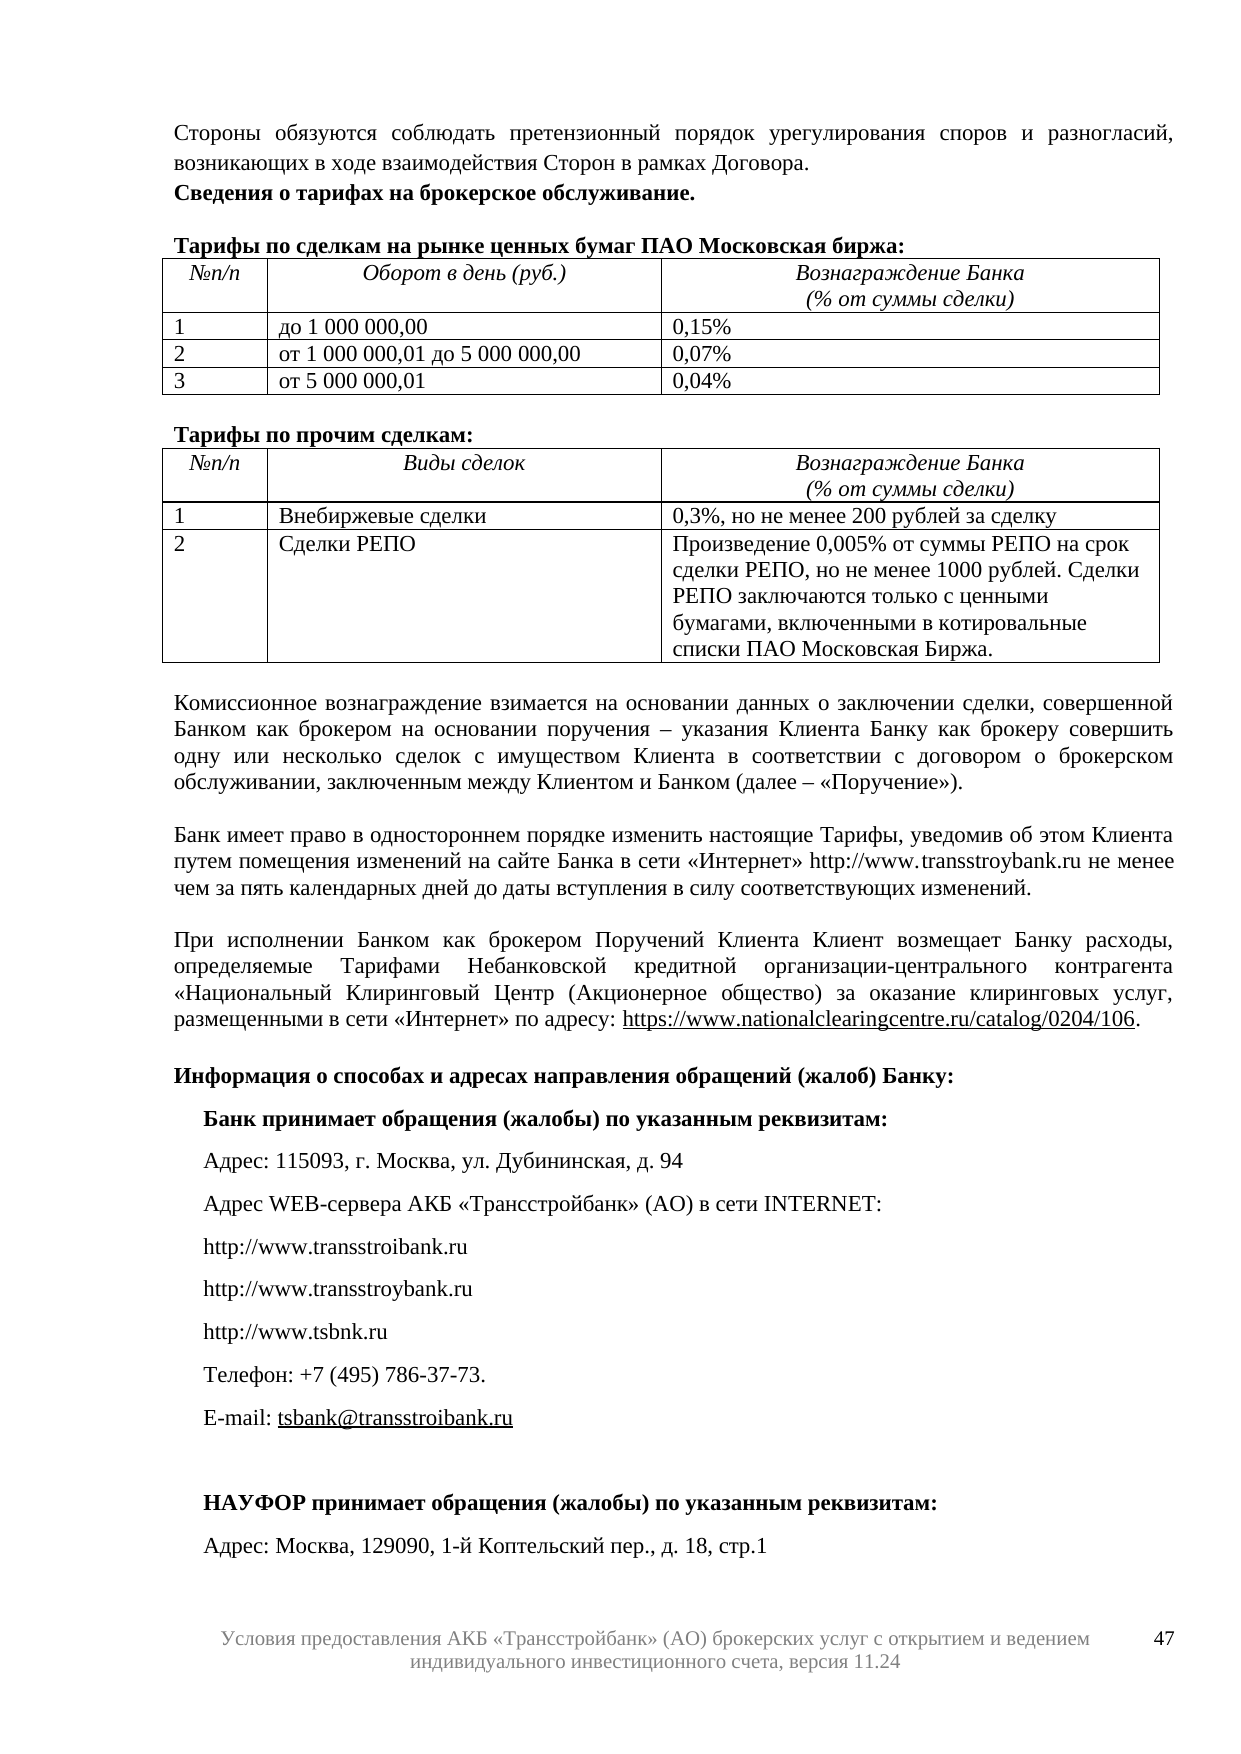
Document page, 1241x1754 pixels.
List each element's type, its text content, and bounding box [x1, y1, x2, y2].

table_cell 0,3%, но не менее 200 рублей за сделку [662, 503, 1159, 529]
text Телефон: +7 (495) 786-37-73. [203, 1361, 1175, 1387]
text Банк принимает обращения (жалобы) по указанным реквизитам: [203, 1104, 1175, 1131]
table_cell 0,15% [662, 313, 1159, 339]
text Информация о способах и адресах направления обращений (жалоб) Банку: [173, 1062, 1175, 1088]
text http://www.tsbnk.ru [203, 1318, 1175, 1344]
text При исполнении Банком как брокером Поручений Клиента Клиент возмещает Банку расходы, определяемые Тарифами Небанковской кредитной организации-центрального контрагента «Национальный Клиринговый Центр (Акционерное общество) за оказание клиринговых услуг, размещенными в сети «Интернет» по адресу: https://www.nationalclearingcentre.ru/catalog/0204/106. [173, 926, 1175, 1032]
text Стороны обязуются соблюдать претензионный порядок урегулирования споров и разногласий, возникающих в ходе взаимодействия Сторон в рамках Договора. [173, 118, 1175, 175]
text Тарифы по сделкам на рынке ценных бумаг ПАО Московская биржа: [173, 232, 1175, 258]
text Адрес: 115093, г. Москва, ул. Дубининская, д. 94 [203, 1147, 1175, 1174]
table_header Вознаграждение Банка (% от суммы сделки) [662, 259, 1159, 312]
table_cell Сделки РЕПО [268, 530, 661, 662]
table_cell 2 [163, 530, 267, 662]
table_cell 0,04% [662, 368, 1159, 394]
text Адрес: Москва, 129090, 1-й Коптельский пер., д. 18, стр.1 [203, 1532, 1175, 1558]
text E-mail: tsbank@transstroibank.ru [203, 1403, 1175, 1430]
table_cell от 5 000 000,01 [268, 368, 661, 394]
table_header Оборот в день (руб.) [268, 259, 661, 312]
table_cell 3 [163, 368, 267, 394]
table_cell Внебиржевые сделки [268, 503, 661, 529]
text Адрес WEB-сервера АКБ «Трансстройбанк» (АО) в сети INTERNET: [203, 1190, 1175, 1216]
table_header №п/п [163, 259, 267, 312]
table_cell до 1 000 000,00 [268, 313, 661, 339]
table_header Вознаграждение Банка (% от суммы сделки) [662, 449, 1159, 501]
text Банк имеет право в одностороннем порядке изменить настоящие Тарифы, уведомив об этом Клиента путем помещения изменений на сайте Банка в сети «Интернет» http://www.transstroybank.ru не менее чем за пять календарных дней до даты вступления в силу соответствующих изменений. [173, 821, 1175, 900]
text Тарифы по прочим сделкам: [173, 421, 1175, 448]
table_cell 0,07% [662, 340, 1159, 367]
table_cell 1 [163, 503, 267, 529]
text Комиссионное вознаграждение взимается на основании данных о заключении сделки, совершенной Банком как брокером на основании поручения – указания Клиента Банку как брокеру совершить одну или несколько сделок с имуществом Клиента в соответствии с договором о брокерском обслуживании, заключенным между Клиентом и Банком (далее – «Поручение»). [173, 689, 1175, 794]
text http://www.transstroibank.ru [203, 1233, 1175, 1259]
table_cell 2 [163, 340, 267, 367]
table_header Виды сделок [268, 449, 661, 501]
text Сведения о тарифах на брокерское обслуживание. [173, 179, 1175, 205]
text НАУФОР принимает обращения (жалобы) по указанным реквизитам: [203, 1489, 1175, 1515]
table_cell 1 [163, 313, 267, 339]
table_header №п/п [163, 449, 267, 501]
table_cell Произведение 0,005% от суммы РЕПО на срок сделки РЕПО, но не менее 1000 рублей. Сделки РЕПО заключаются только с ценными бумагами, включенными в котировальные списки ПАО Московская Биржа. [662, 530, 1159, 662]
text http://www.transstroуbank.ru [203, 1275, 1175, 1302]
table_cell от 1 000 000,01 до 5 000 000,00 [268, 340, 661, 367]
